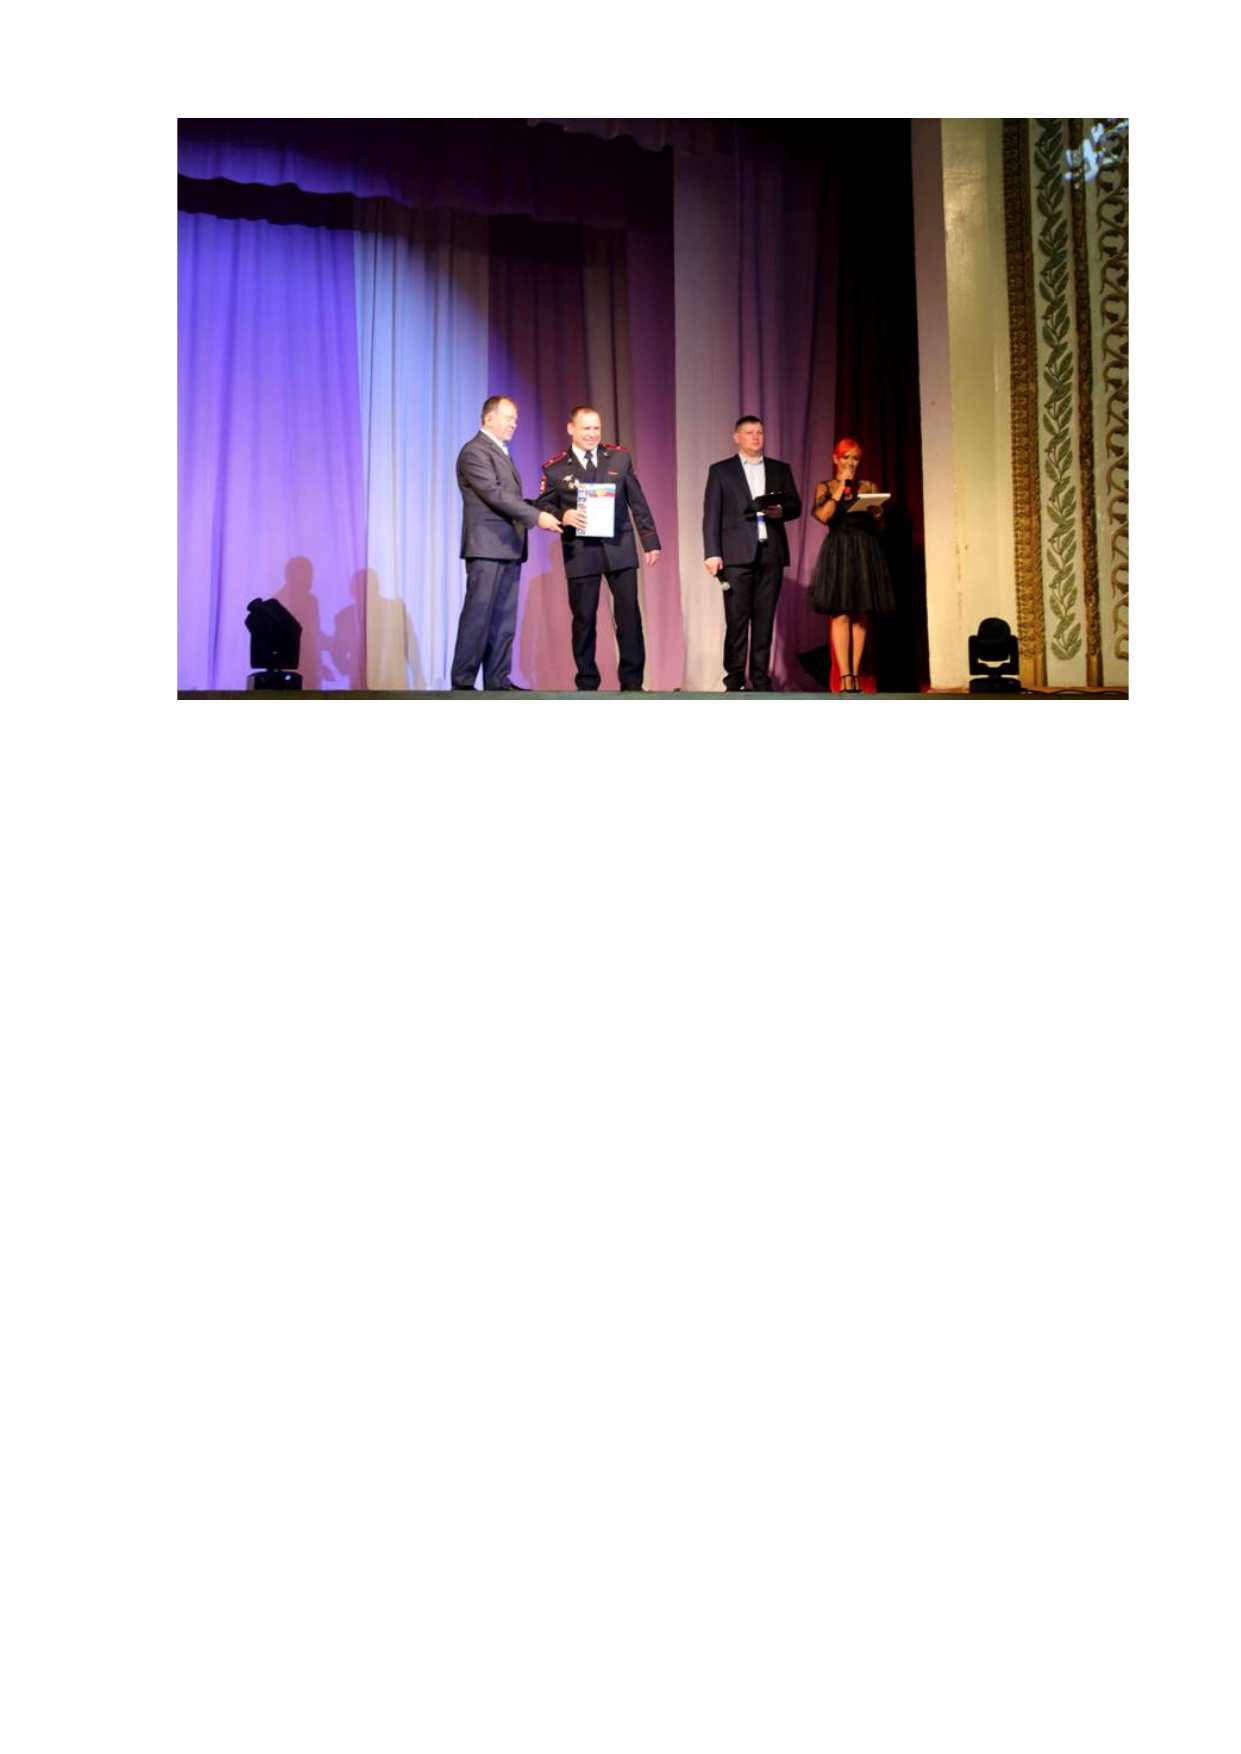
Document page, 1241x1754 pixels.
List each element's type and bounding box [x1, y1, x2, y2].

picture [177, 118, 1129, 700]
